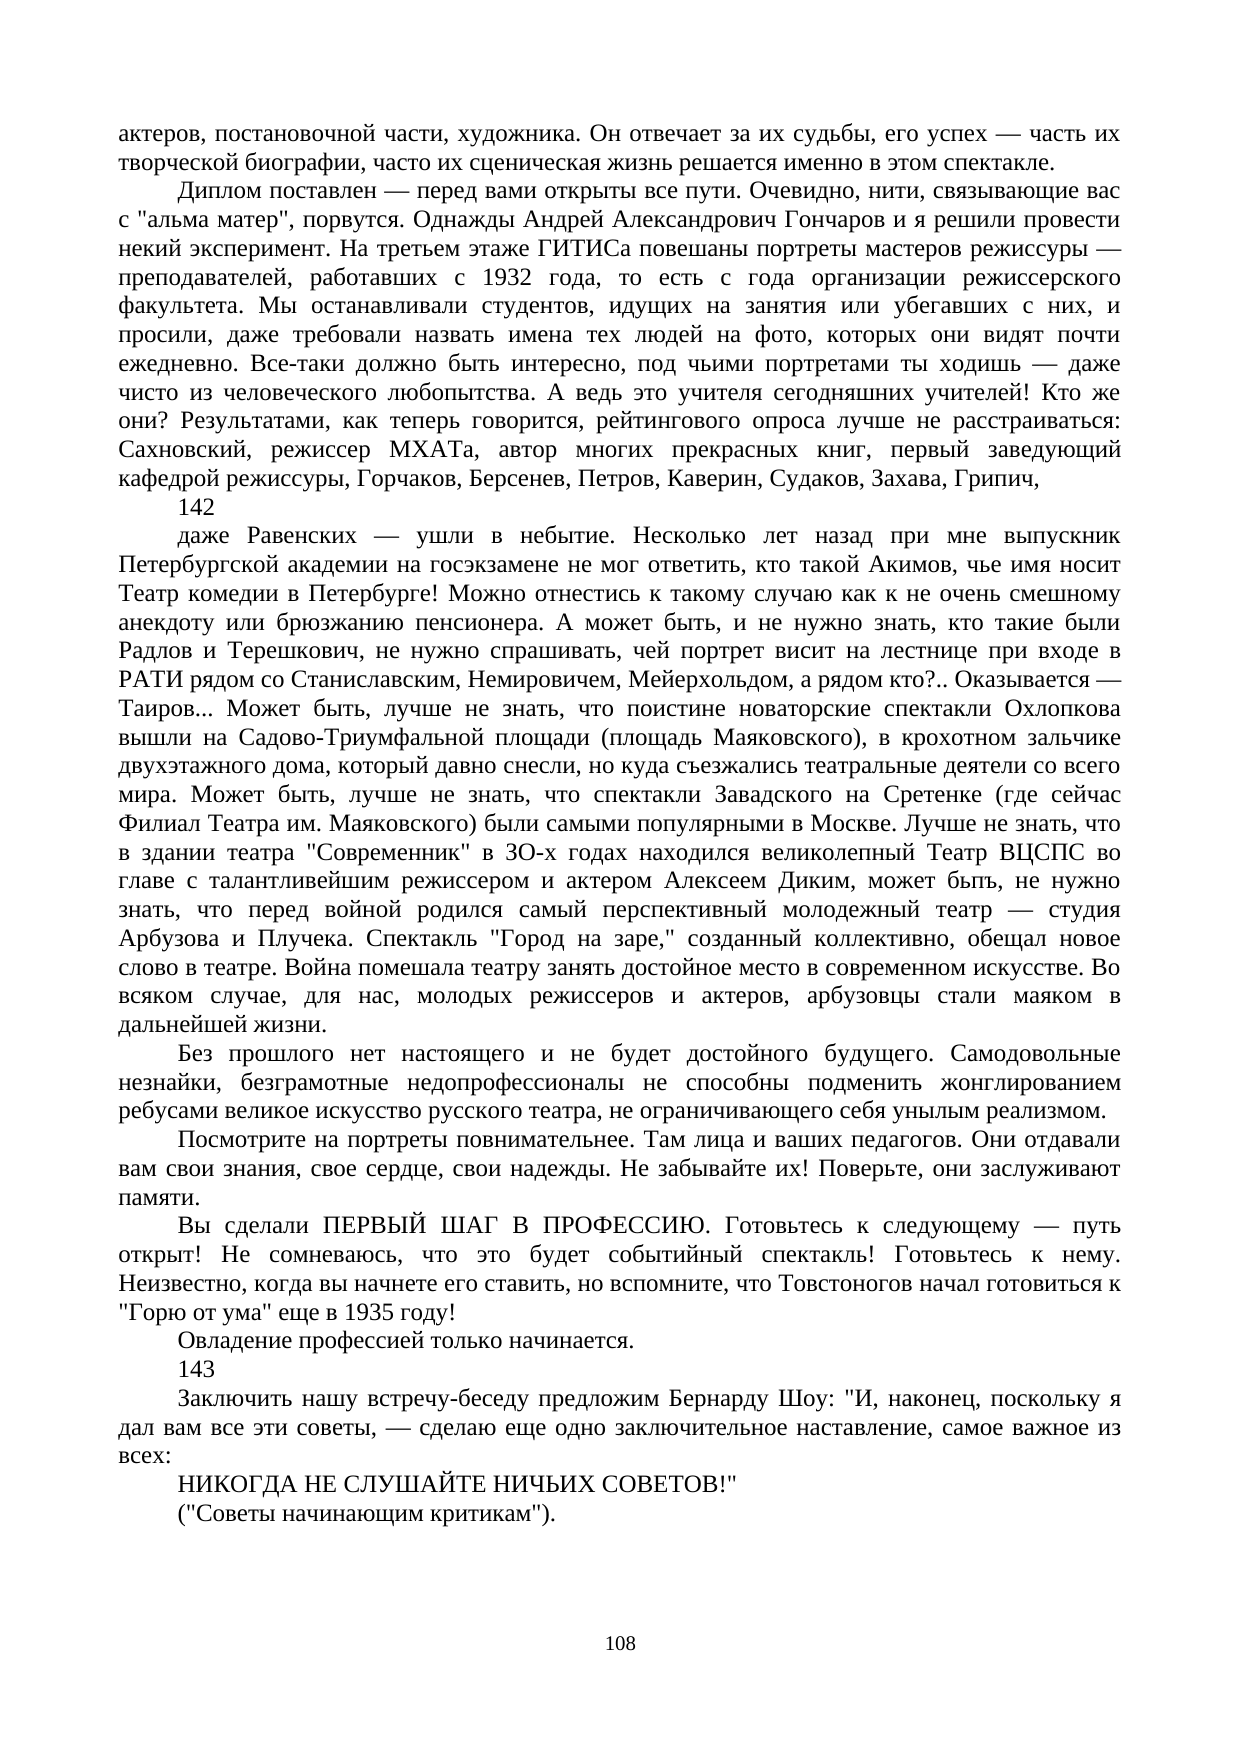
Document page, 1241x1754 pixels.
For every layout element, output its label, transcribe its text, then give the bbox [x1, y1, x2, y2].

text ("Советы начинающим критикам"). [118, 1498, 1122, 1527]
text Посмотрите на портреты повнимательнее. Там лица и ваших педагогов. Они отдавали вам свои знания, свое сердце, свои надежды. Не забывайте их! Поверьте, они заслуживают памяти. [118, 1124, 1122, 1211]
text даже Равенских — ушли в небытие. Несколько лет назад при мне выпускник Петербургской академии на госэкзамене не мог ответить, кто такой Акимов, чье имя носит Театр комедии в Петербурге! Можно отнестись к такому случаю как к не очень смешному анекдоту или брюзжанию пенсионера. А может быть, и не нужно знать, кто такие были Радлов и Терешкович, не нужно спрашивать, чей портрет висит на лестнице при входе в РАТИ рядом со Станиславским, Немировичем, Мейерхольдом, а рядом кто?.. Оказывается — Таиров... Может быть, лучше не знать, что поистине новаторские спектакли Охлопкова вышли на Садово-Триумфальной площади (площадь Маяковского), в крохотном зальчике двухэтажного дома, который давно снесли, но куда съезжались театральные деятели со всего мира. Может быть, лучше не знать, что спектакли Завадского на Сретенке (где сейчас Филиал Театра им. Маяковского) были самыми популярными в Москве. Лучше не знать, что в здании театра "Современник" в ЗО-х годах находился великолепный Театр ВЦСПС во главе с талантливейшим режиссером и актером Алексеем Диким, может бьпъ, не нужно знать, что перед войной родился самый перспективный молодежный театр — студия Арбузова и Плучека. Спектакль "Город на заре," созданный коллективно, обещал новое слово в театре. Война помешала театру занять достойное место в современном искусстве. Во всяком случае, для нас, молодых режиссеров и актеров, арбузовцы стали маяком в дальнейшей жизни. [118, 521, 1122, 1038]
text Без прошлого нет настоящего и не будет достойного будущего. Самодовольные незнайки, безграмотные недопрофессионалы не способны подменить жонглированием ребусами великое искусство русского театра, не ограничивающего себя унылым реализмом. [118, 1038, 1122, 1124]
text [118, 118, 1122, 176]
text 142 [118, 492, 1122, 521]
text Диплом поставлен — перед вами открыты все пути. Очевидно, нити, связывающие вас с "альма матер", порвутся. Однажды Андрей Александрович Гончаров и я решили провести некий эксперимент. На третьем этаже ГИТИСа повешаны портреты мастеров режиссуры — преподавателей, работавших с 1932 года, то есть с года организации режиссерского факультета. Мы останавливали студентов, идущих на занятия или убегавших с них, и просили, даже требовали назвать имена тех людей на фото, которых они видят почти ежедневно. Все-таки должно быть интересно, под чьими портретами ты ходишь — даже чисто из человеческого любопытства. А ведь это учителя сегодняшних учителей! Кто же они? Результатами, как теперь говорится, рейтингового опроса лучше не расстраиваться: Сахновский, режиссер МХАТа, автор многих прекрасных книг, первый заведующий кафедрой режиссуры, Горчаков, Берсенев, Петров, Каверин, Судаков, Захава, Грипич, [118, 176, 1122, 492]
text Вы сделали ПЕРВЫЙ ШАГ В ПРОФЕССИЮ. Готовьтесь к следующему — путь открыт! Не сомневаюсь, что это будет событийный спектакль! Готовьтесь к нему. Неизвестно, когда вы начнете его ставить, но вспомните, что Товстоногов начал готовиться к "Горю от ума" еще в 1935 году! [118, 1211, 1122, 1326]
text Овладение профессией только начинается. [118, 1326, 1122, 1354]
text 143 [118, 1354, 1122, 1383]
text НИКОГДА НЕ СЛУШАЙТЕ НИЧЬИХ СОВЕТОВ!" [118, 1469, 1122, 1498]
text Заключить нашу встречу-беседу предложим Бернарду Шоу: "И, наконец, поскольку я дал вам все эти советы, — сделаю еще одно заключительное наставление, самое важное из всех: [118, 1383, 1122, 1469]
